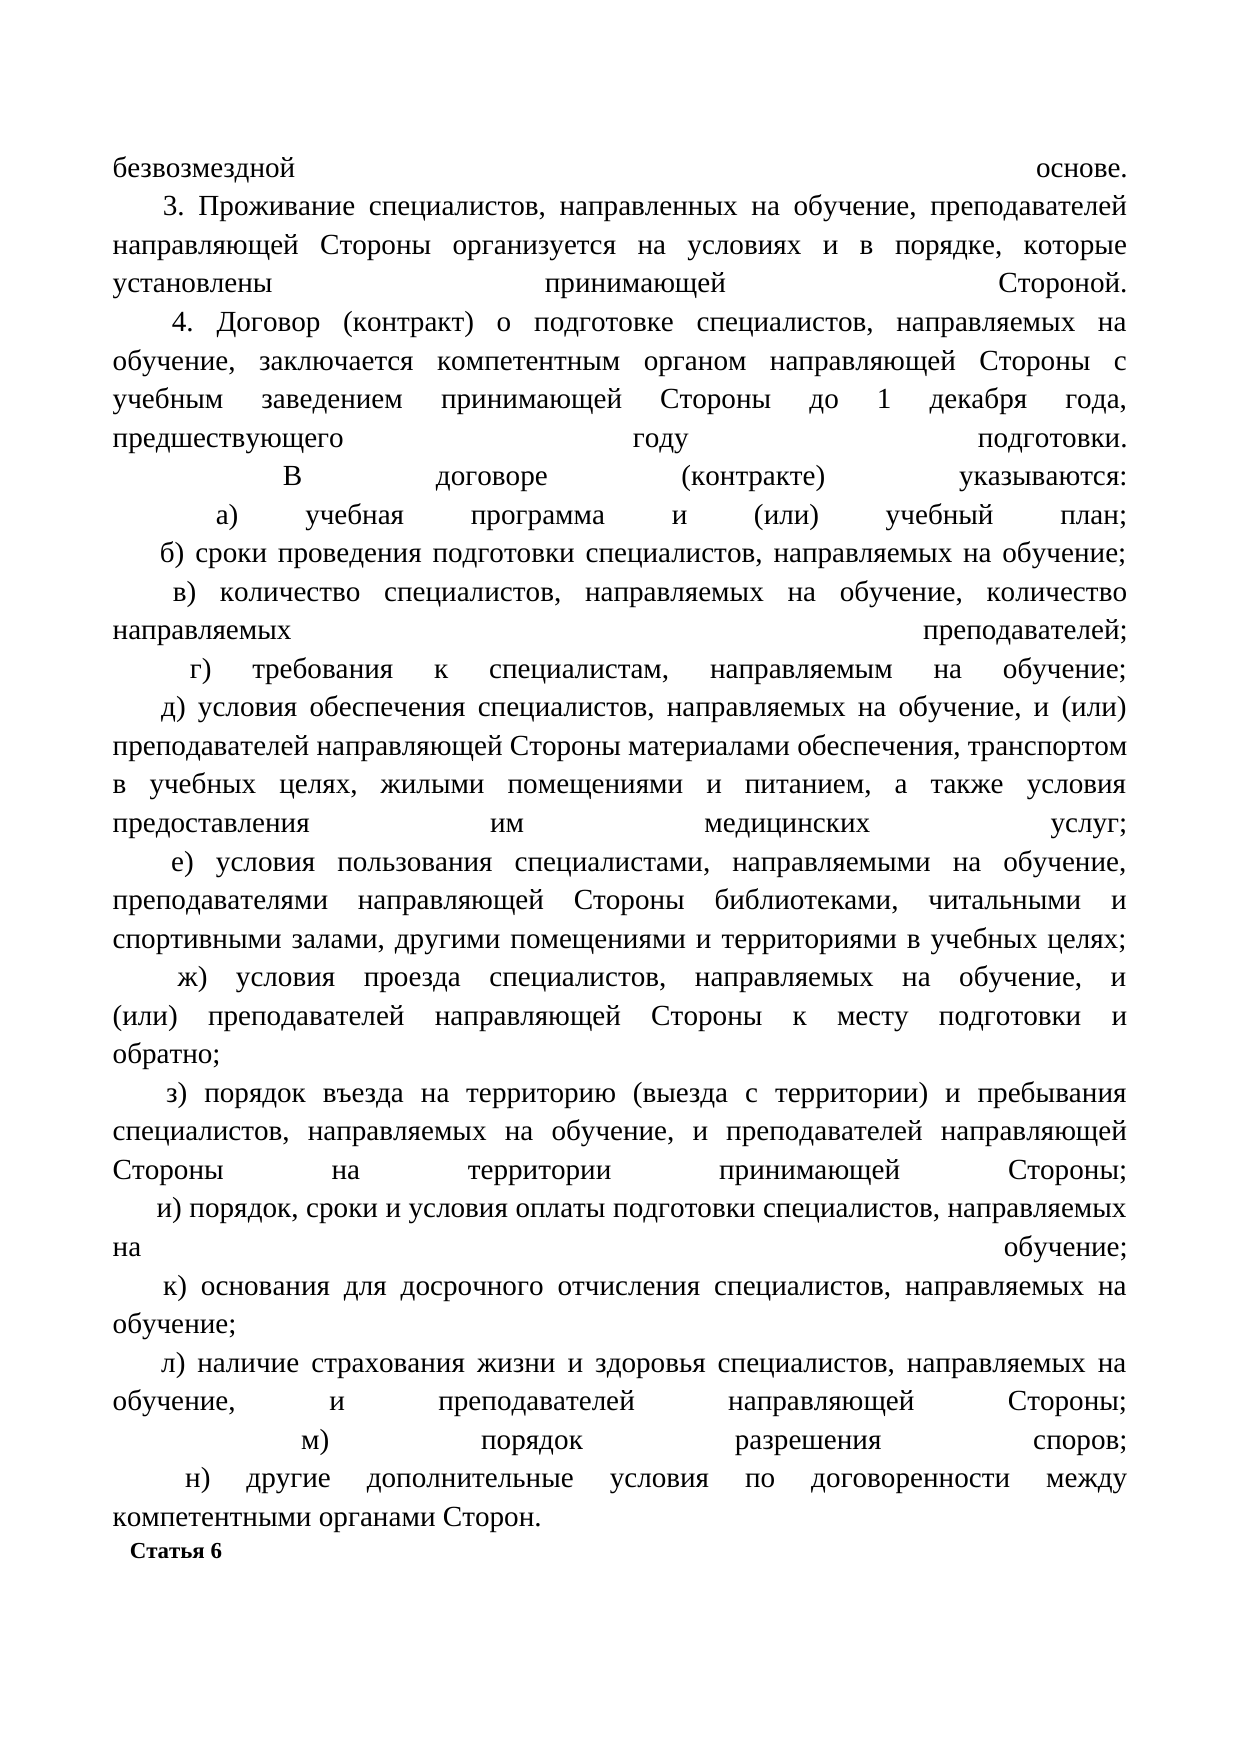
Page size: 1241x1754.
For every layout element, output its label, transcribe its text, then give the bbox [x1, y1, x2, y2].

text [112, 150, 1128, 1532]
text Статья 6 [112, 1537, 1128, 1564]
